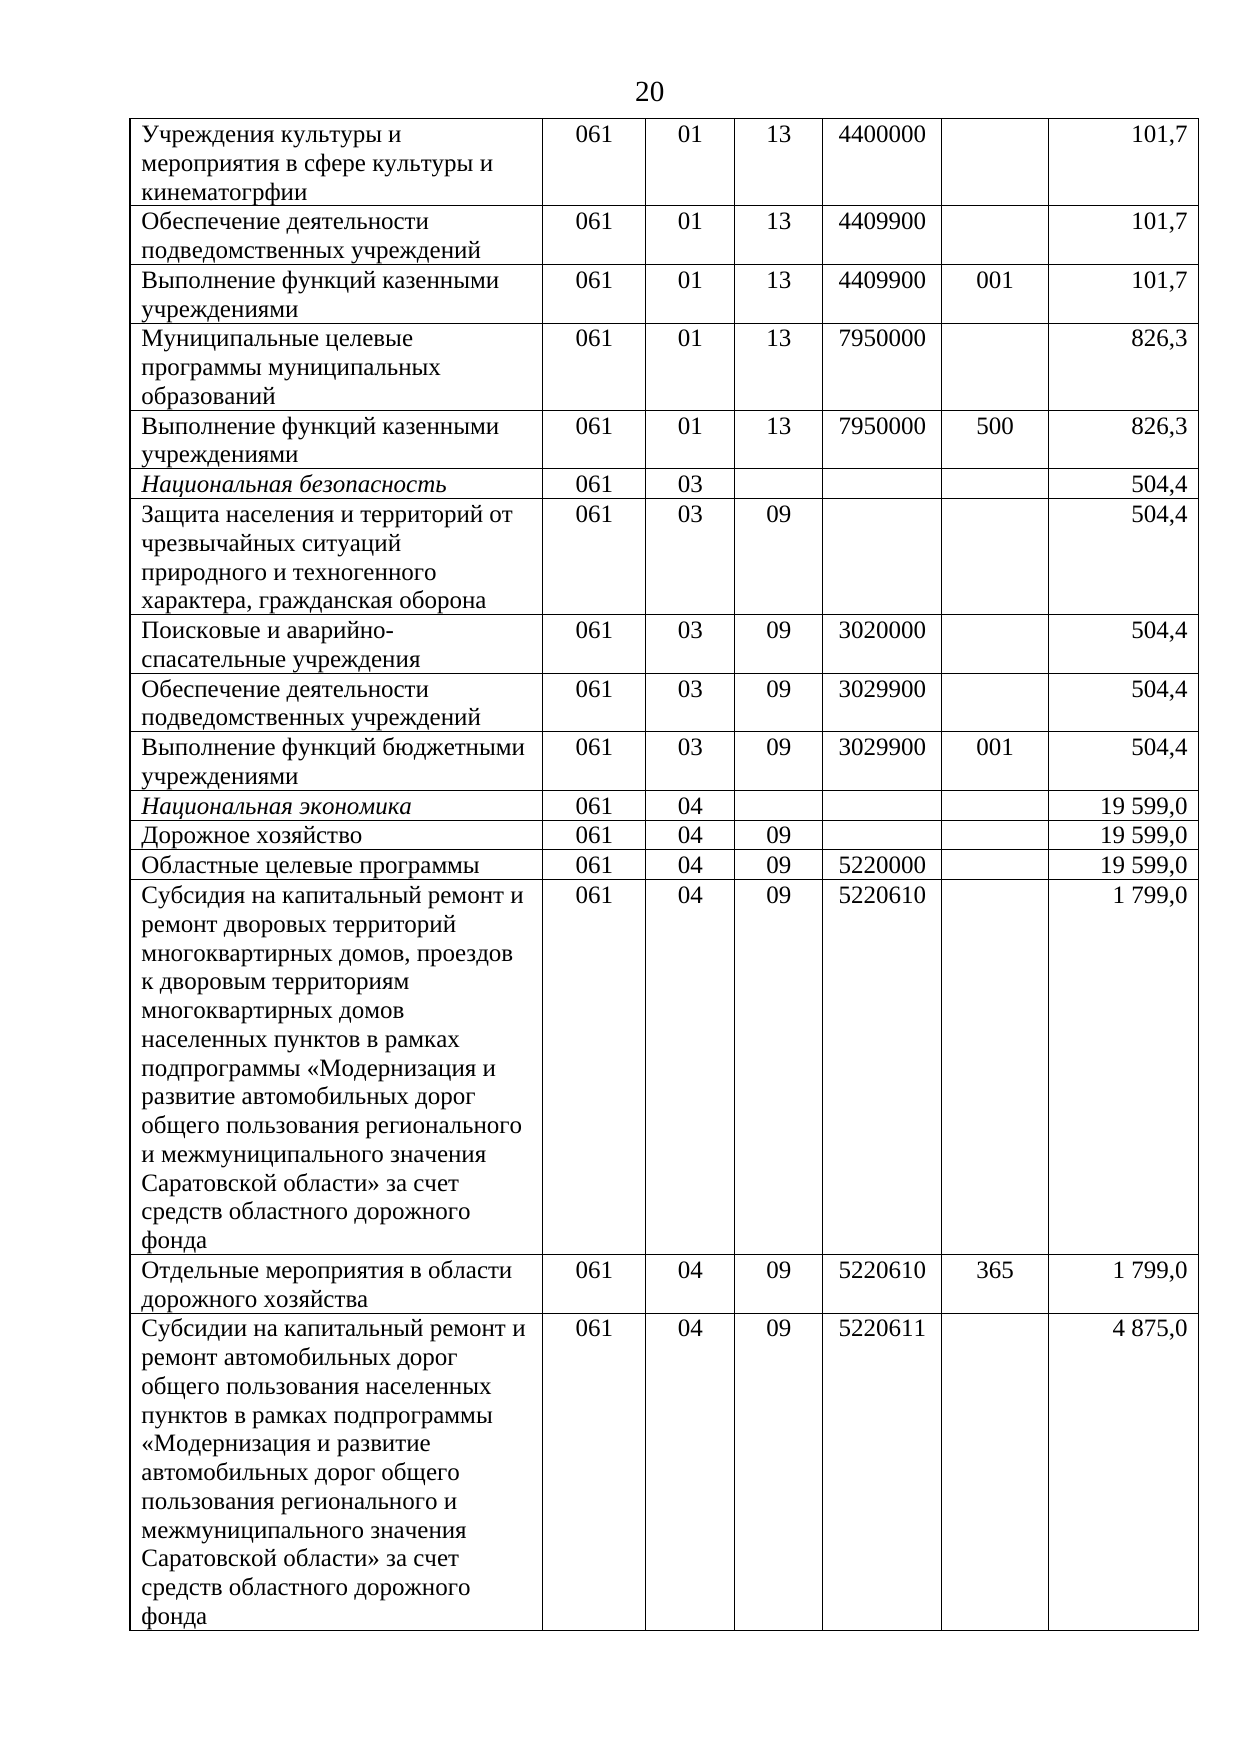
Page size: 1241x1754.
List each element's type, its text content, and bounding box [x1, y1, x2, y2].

table_cell Муниципальные целевые программы муниципальных образований [131, 324, 542, 410]
table_cell 101,7 [1049, 265, 1198, 322]
table_cell 061 [543, 732, 645, 790]
table_cell 09 [735, 1255, 822, 1312]
table_cell 4400000 [823, 119, 941, 205]
table_cell [823, 791, 941, 819]
table_cell 061 [543, 1255, 645, 1312]
table_cell 04 [646, 880, 734, 1254]
table_cell 01 [646, 206, 734, 264]
table_cell [735, 469, 822, 498]
table_cell [942, 324, 1048, 410]
table_cell 504,4 [1049, 674, 1198, 731]
table_cell 03 [646, 615, 734, 673]
table_cell 01 [646, 119, 734, 205]
table_cell 03 [646, 732, 734, 790]
table_cell Отдельные мероприятия в области дорожного хозяйства [131, 1255, 542, 1312]
table_cell 01 [646, 324, 734, 410]
table_cell 101,7 [1049, 206, 1198, 264]
table_cell 001 [942, 265, 1048, 322]
table_cell [942, 880, 1048, 1254]
table_cell 4409900 [823, 206, 941, 264]
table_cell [131, 206, 542, 264]
table_cell Национальная экономика [131, 791, 542, 819]
table_cell 03 [646, 674, 734, 731]
table_cell Субсидии на капитальный ремонт и ремонт автомобильных дорог общего пользования населенных пунктов в рамках подпрограммы «Модернизация и развитие автомобильных дорог общего пользования регионального и межмуниципального значения Саратовской области» за счет средств областного дорожного фонда [131, 1314, 542, 1630]
table_cell 5220610 [823, 1255, 941, 1312]
table_cell 4409900 [823, 265, 941, 322]
table_cell 04 [646, 821, 734, 849]
table_cell [823, 499, 941, 614]
table_cell Выполнение функций казенными учреждениями [131, 265, 542, 322]
table_cell 13 [735, 265, 822, 322]
table_cell 500 [942, 411, 1048, 468]
table_cell 1 799,0 [1049, 880, 1198, 1254]
table_cell 3029900 [823, 674, 941, 731]
table_cell 09 [735, 850, 822, 879]
table_cell 19 599,0 [1049, 821, 1198, 849]
table_cell 04 [646, 791, 734, 819]
table_cell 5220610 [823, 880, 941, 1254]
table_cell 061 [543, 1314, 645, 1630]
table_cell [942, 674, 1048, 731]
table_cell 826,3 [1049, 324, 1198, 410]
table_cell [942, 821, 1048, 849]
table_cell 061 [543, 615, 645, 673]
table_cell 04 [646, 1314, 734, 1630]
table_cell 4 875,0 [1049, 1314, 1198, 1630]
table_cell 09 [735, 880, 822, 1254]
table_cell 09 [735, 1314, 822, 1630]
table_cell 09 [735, 674, 822, 731]
table_cell 5220000 [823, 850, 941, 879]
table_cell 061 [543, 850, 645, 879]
table_cell [942, 615, 1048, 673]
table_cell [942, 791, 1048, 819]
table_cell 061 [543, 206, 645, 264]
table_cell 061 [543, 265, 645, 322]
table_cell 001 [942, 732, 1048, 790]
table_cell 01 [646, 411, 734, 468]
table_cell 04 [646, 1255, 734, 1312]
table_cell 04 [646, 850, 734, 879]
table_cell Защита населения и территорий от чрезвычайных ситуаций природного и техногенного характера, гражданская оборона [131, 499, 542, 614]
table_cell 061 [543, 880, 645, 1254]
table_cell [823, 469, 941, 498]
table_cell 09 [735, 821, 822, 849]
table_cell 504,4 [1049, 469, 1198, 498]
table_cell Учреждения культуры и мероприятия в сфере культуры и кинематогрфии [131, 119, 542, 205]
table_cell 061 [543, 119, 645, 205]
table_cell 101,7 [1049, 119, 1198, 205]
table_cell [942, 206, 1048, 264]
table_cell 3020000 [823, 615, 941, 673]
table_cell 09 [735, 499, 822, 614]
table_cell 504,4 [1049, 615, 1198, 673]
table_cell 061 [543, 499, 645, 614]
table_cell 061 [543, 324, 645, 410]
table_cell [942, 469, 1048, 498]
table_cell Выполнение функций казенными учреждениями [131, 411, 542, 468]
table_cell Национальная безопасность [131, 469, 542, 498]
table_cell [942, 850, 1048, 879]
table_cell Субсидия на капитальный ремонт и ремонт дворовых территорий многоквартирных домов, проездов к дворовым территориям многоквартирных домов населенных пунктов в рамках подпрограммы «Модернизация и развитие автомобильных дорог общего пользования регионального и межмуниципального значения Саратовской области» за счет средств областного дорожного фонда [131, 880, 542, 1254]
table_cell 09 [735, 615, 822, 673]
table_cell Обеспечение деятельности подведомственных учреждений [131, 674, 542, 731]
table_cell [942, 1314, 1048, 1630]
table_cell 7950000 [823, 411, 941, 468]
table_cell Выполнение функций бюджетными учреждениями [131, 732, 542, 790]
table_cell [942, 119, 1048, 205]
table_cell 03 [646, 469, 734, 498]
table_cell 5220611 [823, 1314, 941, 1630]
table_cell 061 [543, 674, 645, 731]
table_cell 365 [942, 1255, 1048, 1312]
table_cell 03 [646, 499, 734, 614]
table_cell 13 [735, 119, 822, 205]
table_cell 061 [543, 411, 645, 468]
table_cell 01 [646, 265, 734, 322]
table_cell [735, 791, 822, 819]
table_cell Поисковые и аварийно-спасательные учреждения [131, 615, 542, 673]
table_cell 13 [735, 206, 822, 264]
table_cell 826,3 [1049, 411, 1198, 468]
table_cell 13 [735, 324, 822, 410]
table_cell [942, 499, 1048, 614]
table_cell [823, 821, 941, 849]
table_cell 7950000 [823, 324, 941, 410]
table_cell 09 [735, 732, 822, 790]
table_cell Дорожное хозяйство [131, 821, 542, 849]
table_cell 3029900 [823, 732, 941, 790]
table_cell 061 [543, 469, 645, 498]
table_cell 061 [543, 791, 645, 819]
table_cell 061 [543, 821, 645, 849]
table_cell 504,4 [1049, 499, 1198, 614]
table_cell 19 599,0 [1049, 791, 1198, 819]
table_cell 504,4 [1049, 732, 1198, 790]
table_cell 1 799,0 [1049, 1255, 1198, 1312]
table_cell 19 599,0 [1049, 850, 1198, 879]
table_cell Областные целевые программы [131, 850, 542, 879]
table_cell 13 [735, 411, 822, 468]
